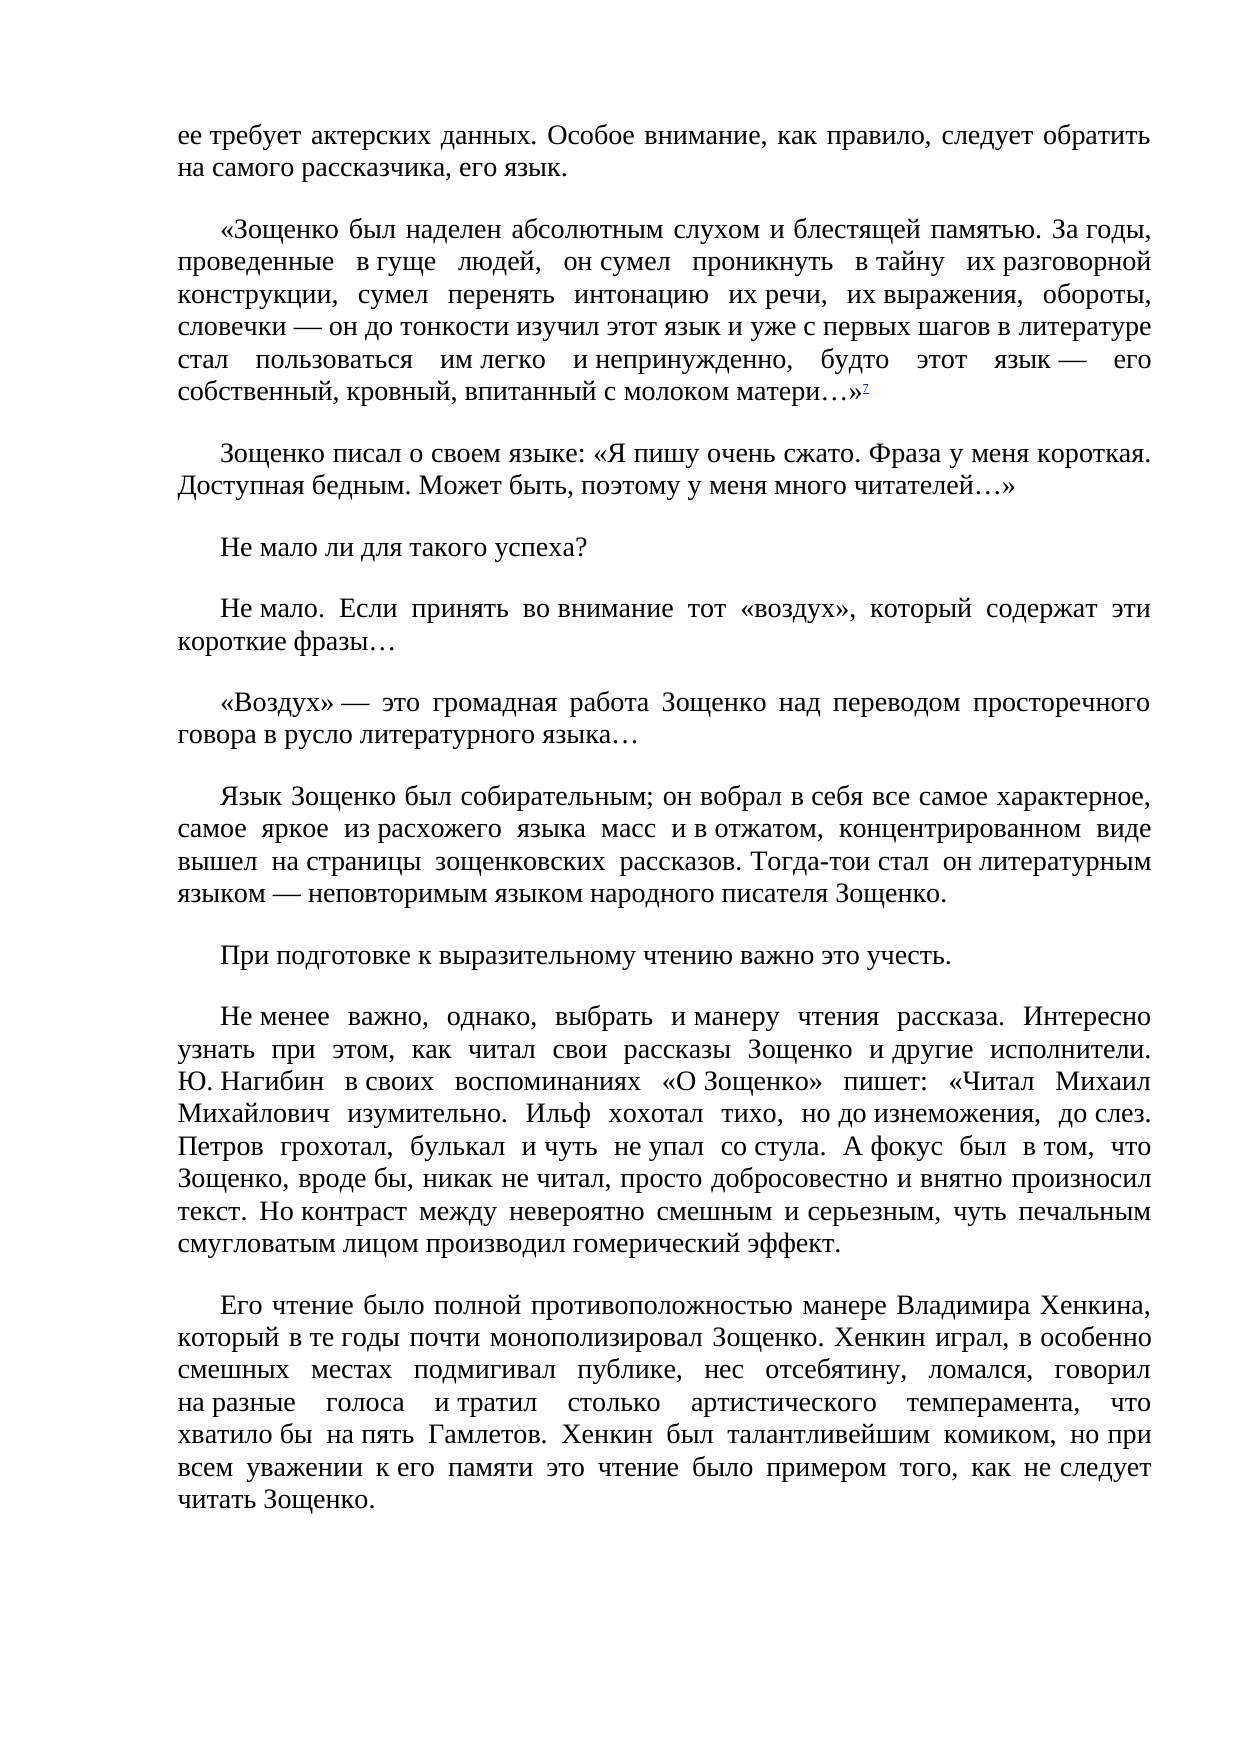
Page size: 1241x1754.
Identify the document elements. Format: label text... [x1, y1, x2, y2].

text Язык Зощенко был собирательным; он вобрал в себя все самое характерное, самое яркое из расхожего языка масс и в отжатом, концентрированном виде вышел на страницы зощенковских рассказов. Тогда-тои стал он литературным языком — неповторимым языком народного писателя Зощенко. [177, 779, 1152, 909]
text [177, 118, 1152, 183]
text При подготовке к выразительному чтению важно это учесть. [177, 938, 1152, 970]
text «Воздух» — это громадная работа Зощенко над переводом просторечного говора в русло литературного языка… [177, 685, 1152, 750]
text Не менее важно, однако, выбрать и манеру чтения рассказа. Интересно узнать при этом, как читал свои рассказы Зощенко и другие исполнители. Ю. Нагибин в своих воспоминаниях «О Зощенко» пишет: «Читал Михаил Михайлович изумительно. Ильф хохотал тихо, но до изнеможения, до слез. Петров грохотал, булькал и чуть не упал со стула. А фокус был в том, что Зощенко, вроде бы, никак не читал, просто добросовестно и внятно произносил текст. Но контраст между невероятно смешным и серьезным, чуть печальным смугловатым лицом производил гомерический эффект. [177, 999, 1152, 1258]
text Не мало. Если принять во внимание тот «воздух», который содержат эти короткие фразы… [177, 591, 1152, 656]
text Не мало ли для такого успеха? [177, 529, 1152, 562]
text Его чтение было полной противоположностью манере Владимира Хенкина, который в те годы почти монополизировал Зощенко. Хенкин играл, в особенно смешных местах подмигивал публике, нес отсебятину, ломался, говорил на разные голоса и тратил столько артистического темперамента, что хватило бы на пять Гамлетов. Хенкин был талантливейшим комиком, но при всем уважении к его памяти это чтение было примером того, как не следует читать Зощенко. [177, 1288, 1152, 1514]
text Зощенко писал о своем языке: «Я пишу очень сжато. Фраза у меня короткая. Доступная бедным. Может быть, поэтому у меня много читателей…» [177, 436, 1152, 500]
text «Зощенко был наделен абсолютным слухом и блестящей памятью. За годы, проведенные в гуще людей, он сумел проникнуть в тайну их разговорной конструкции, сумел перенять интонацию их речи, их выражения, обороты, словечки — он до тонкости изучил этот язык и уже с первых шагов в литературе стал пользоваться им легко и непринужденно, будто этот язык — его собственный, кровный, впитанный с молоком матери…»7 [177, 212, 1152, 406]
